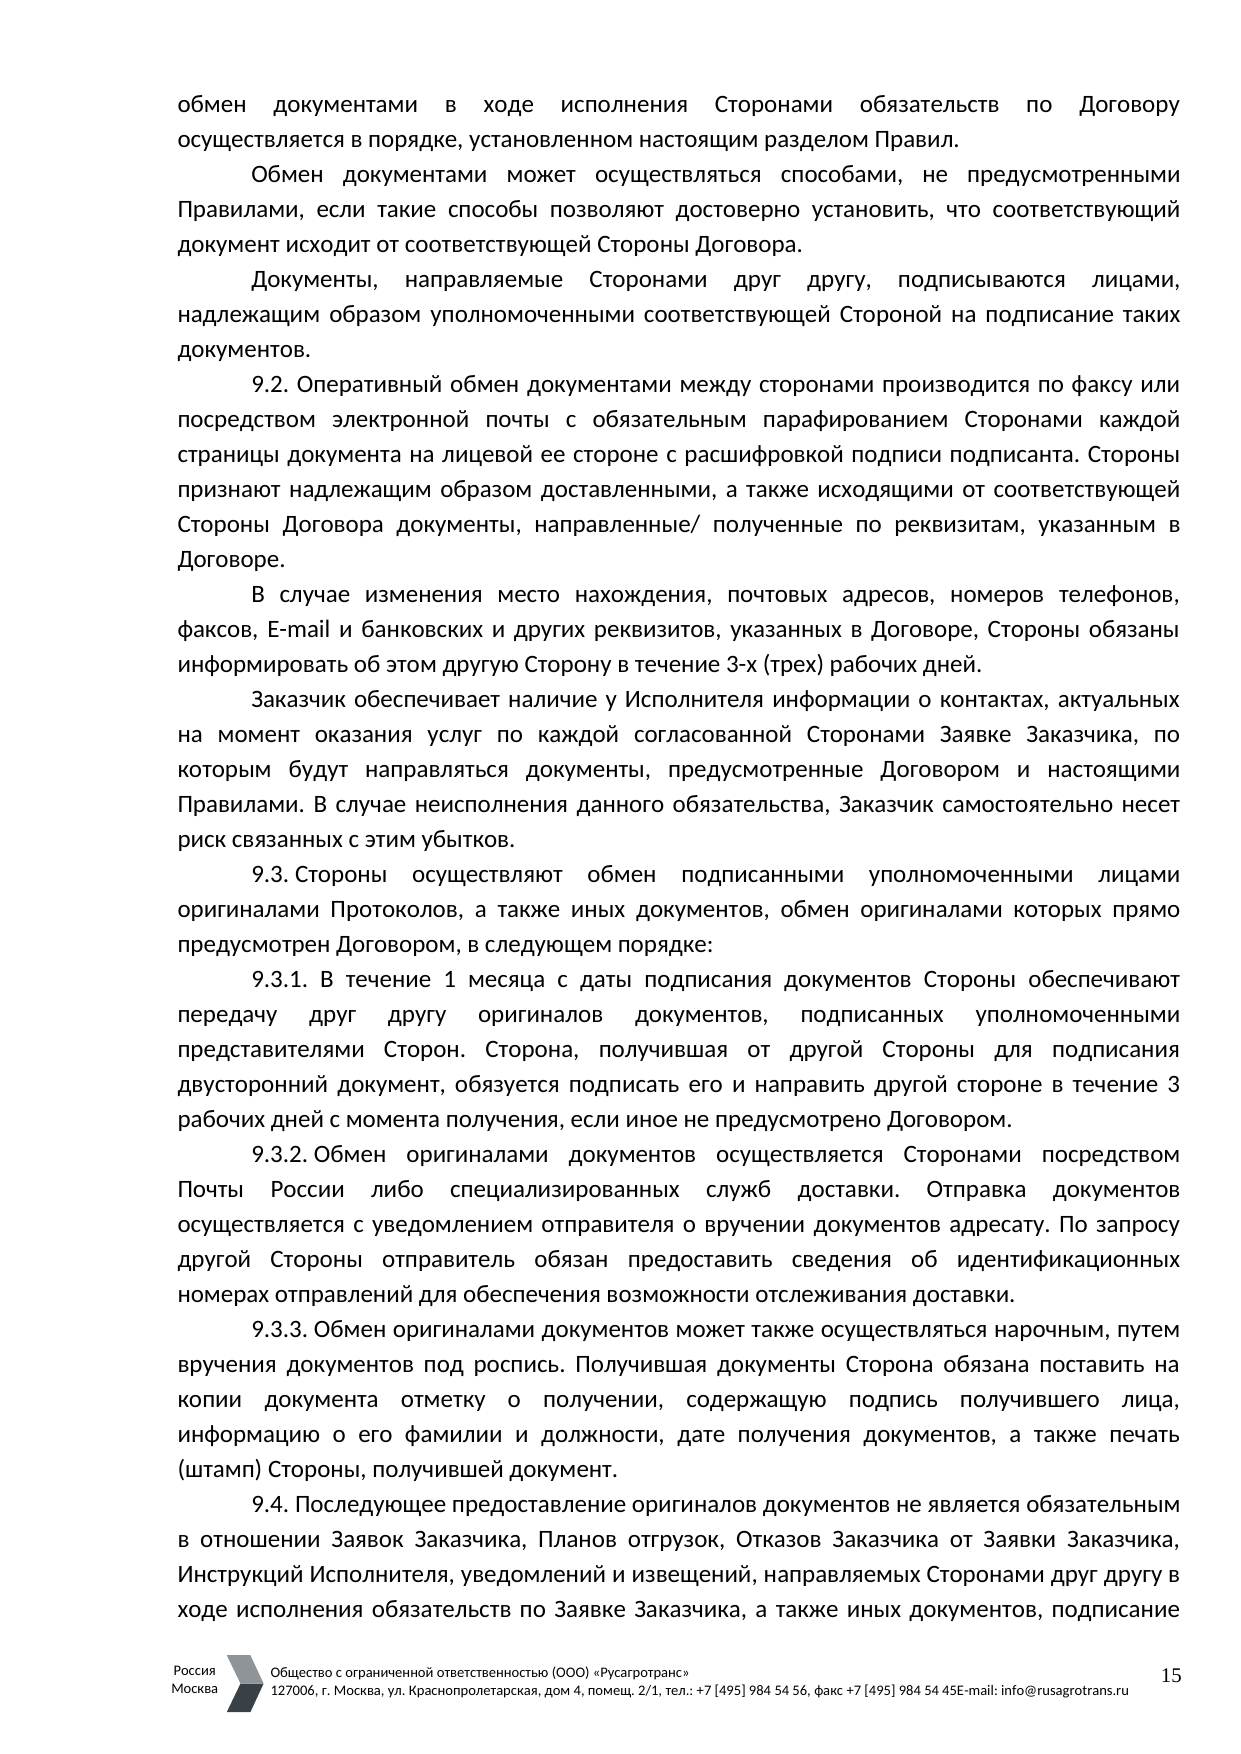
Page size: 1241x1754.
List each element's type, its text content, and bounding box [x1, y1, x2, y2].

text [177, 1489, 1181, 1624]
text Заказчик обеспечивает наличие у Исполнителя информации о контактах, актуальных на момент оказания услуг по каждой согласованной Сторонами Заявке Заказчика, по которым будут направляться документы, предусмотренные Договором и настоящими Правилами. В случае неисполнения данного обязательства, Заказчик самостоятельно несет риск связанных с этим убытков. [177, 684, 1181, 854]
text 9.2. Оперативный обмен документами между сторонами производится по факсу или посредством электронной почты с обязательным парафированием Сторонами каждой страницы документа на лицевой ее стороне с расшифровкой подписи подписанта. Стороны признают надлежащим образом доставленными, а также исходящими от соответствующей Стороны Договора документы, направленные/ полученные по реквизитам, указанным в Договоре. [177, 369, 1181, 574]
text 9.3.2. Обмен оригиналами документов осуществляется Сторонами посредством Почты России либо специализированных служб доставки. Отправка документов осуществляется с уведомлением отправителя о вручении документов адресату. По запросу другой Стороны отправитель обязан предоставить сведения об идентификационных номерах отправлений для обеспечения возможности отслеживания доставки. [177, 1139, 1181, 1309]
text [177, 89, 1181, 154]
text 9.3. Стороны осуществляют обмен подписанными уполномоченными лицами оригиналами Протоколов, а также иных документов, обмен оригиналами которых прямо предусмотрен Договором, в следующем порядке: [177, 859, 1181, 959]
text Обмен документами может осуществляться способами, не предусмотренными Правилами, если такие способы позволяют достоверно установить, что соответствующий документ исходит от соответствующей Стороны Договора. [177, 159, 1181, 259]
text Документы, направляемые Сторонами друг другу, подписываются лицами, надлежащим образом уполномоченными соответствующей Стороной на подписание таких документов. [177, 264, 1181, 364]
text 9.3.3. Обмен оригиналами документов может также осуществляться нарочным, путем вручения документов под роспись. Получившая документы Сторона обязана поставить на копии документа отметку о получении, содержащую подпись получившего лица, информацию о его фамилии и должности, дате получения документов, а также печать (штамп) Стороны, получившей документ. [177, 1314, 1181, 1484]
text 9.3.1. В течение 1 месяца с даты подписания документов Стороны обеспечивают передачу друг другу оригиналов документов, подписанных уполномоченными представителями Сторон. Сторона, получившая от другой Стороны для подписания двусторонний документ, обязуется подписать его и направить другой стороне в течение 3 рабочих дней с момента получения, если иное не предусмотрено Договором. [177, 964, 1181, 1134]
text В случае изменения место нахождения, почтовых адресов, номеров телефонов, факсов, E-mail и банковских и других реквизитов, указанных в Договоре, Стороны обязаны информировать об этом другую Сторону в течение 3-х (трех) рабочих дней. [177, 579, 1181, 679]
